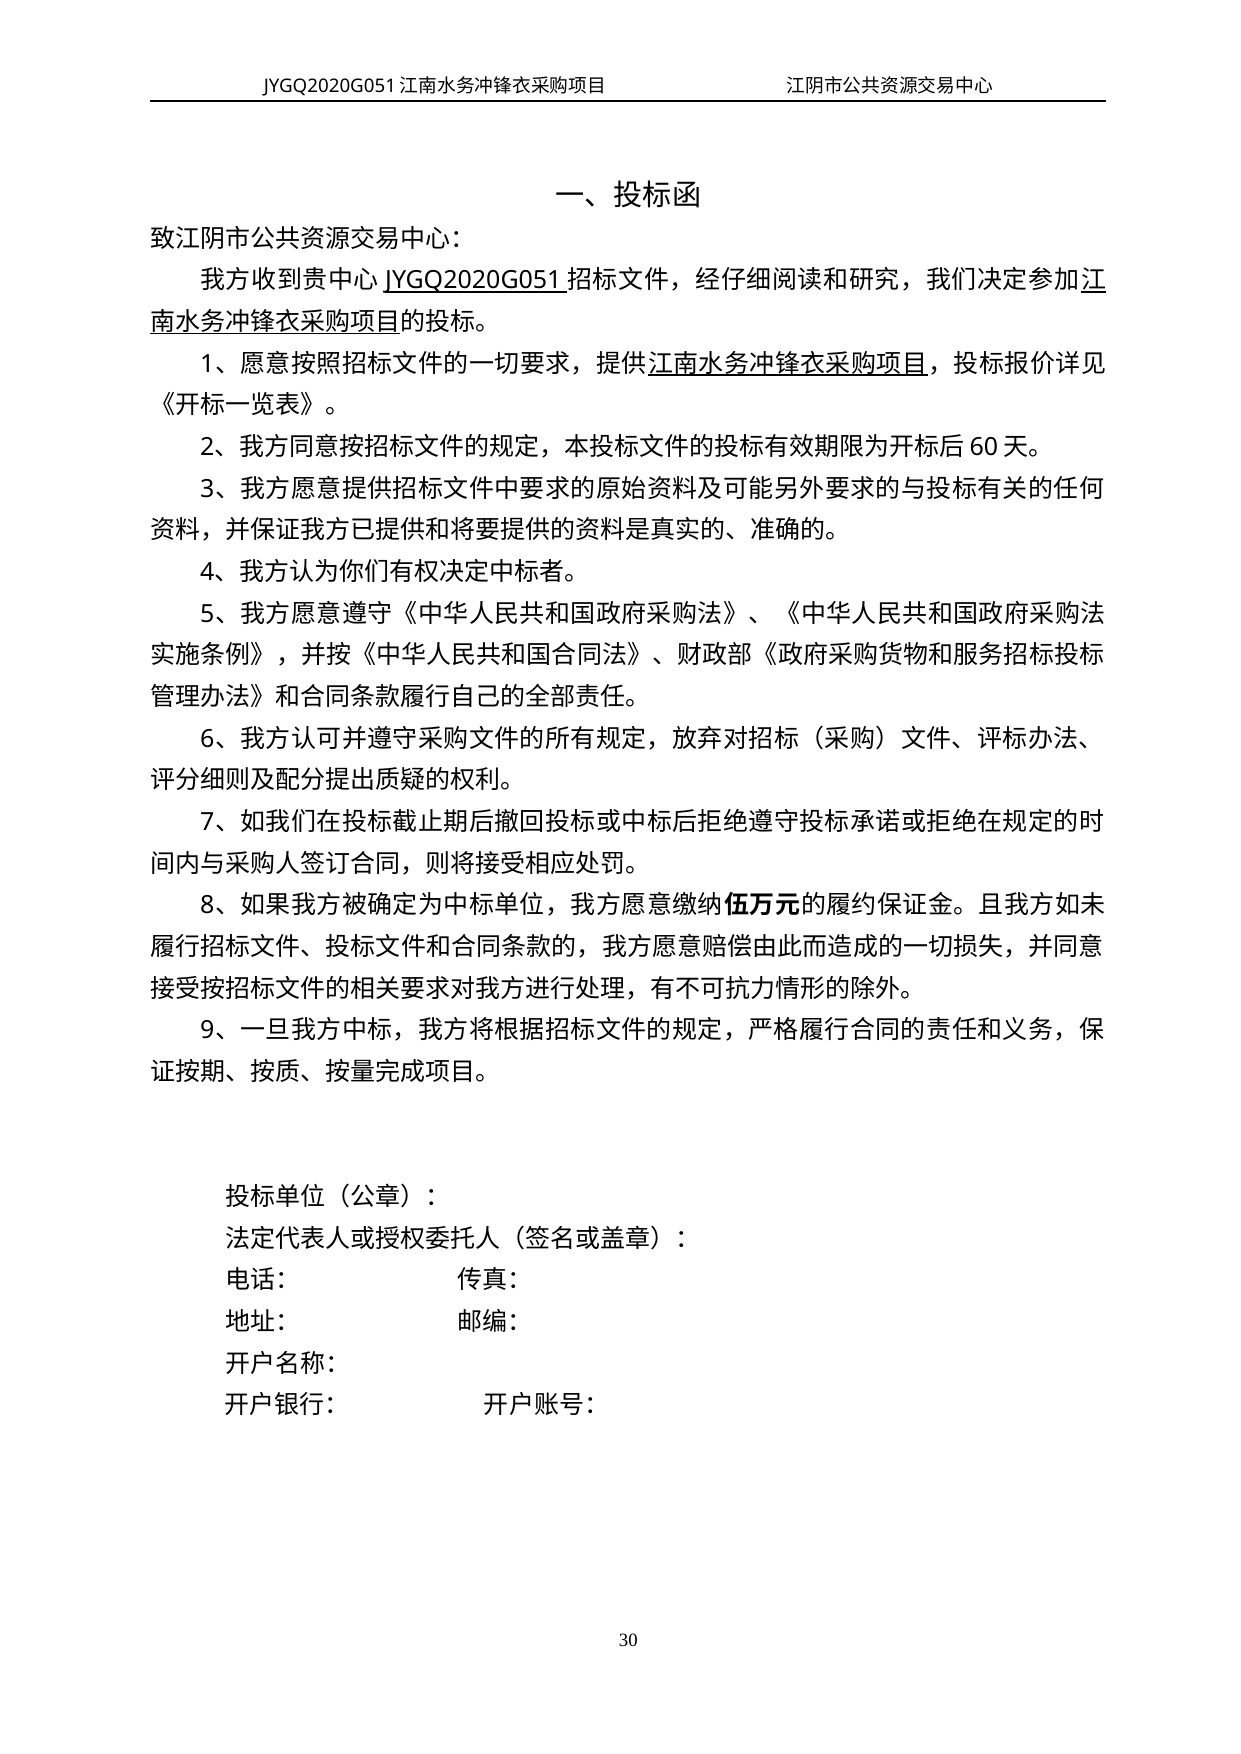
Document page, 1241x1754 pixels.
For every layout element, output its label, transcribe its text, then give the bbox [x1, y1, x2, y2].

text 8、如果我方被确定为中标单位，我方愿意缴纳伍万元的履约保证金。且我方如未履行招标文件、投标文件和合同条款的，我方愿意赔偿由此而造成的一切损失，并同意接受按招标文件的相关要求对我方进行处理，有不可抗力情形的除外。 [150, 881, 1106, 1006]
text 7、如我们在投标截止期后撤回投标或中标后拒绝遵守投标承诺或拒绝在规定的时间内与采购人签订合同，则将接受相应处罚。 [150, 797, 1106, 881]
text 1、愿意按照招标文件的一切要求，提供江南水务冲锋衣采购项目，投标报价详见《开标一览表》。 [150, 339, 1106, 422]
text 投标单位（公章）： [150, 1172, 1106, 1214]
text 3、我方愿意提供招标文件中要求的原始资料及可能另外要求的与投标有关的任何资料，并保证我方已提供和将要提供的资料是真实的、准确的。 [150, 464, 1106, 547]
text 9、一旦我方中标，我方将根据招标文件的规定，严格履行合同的责任和义务，保证按期、按质、按量完成项目。 [150, 1006, 1106, 1089]
text 5、我方愿意遵守《中华人民共和国政府采购法》、《中华人民共和国政府采购法实施条例》，并按《中华人民共和国合同法》、财政部《政府采购货物和服务招标投标管理办法》和合同条款履行自己的全部责任。 [150, 589, 1106, 714]
text 我方收到贵中心JYGQ2020G051招标文件，经仔细阅读和研究，我们决定参加江南水务冲锋衣采购项目的投标。 [150, 256, 1106, 339]
text 2、我方同意按招标文件的规定，本投标文件的投标有效期限为开标后60天。 [150, 422, 1106, 464]
text 开户银行： 开户账号： [150, 1381, 1106, 1422]
text 6、我方认可并遵守采购文件的所有规定，放弃对招标（采购）文件、评标办法、评分细则及配分提出质疑的权利。 [150, 714, 1106, 797]
text 致江阴市公共资源交易中心： [150, 214, 1106, 256]
text 法定代表人或授权委托人（签名或盖章）： [150, 1214, 1106, 1256]
text 开户名称： [150, 1339, 1106, 1381]
text 地址： 邮编： [150, 1297, 1106, 1339]
text 电话： 传真： [150, 1256, 1106, 1297]
text 一、投标函 [150, 172, 1106, 214]
text 4、我方认为你们有权决定中标者。 [150, 547, 1106, 589]
